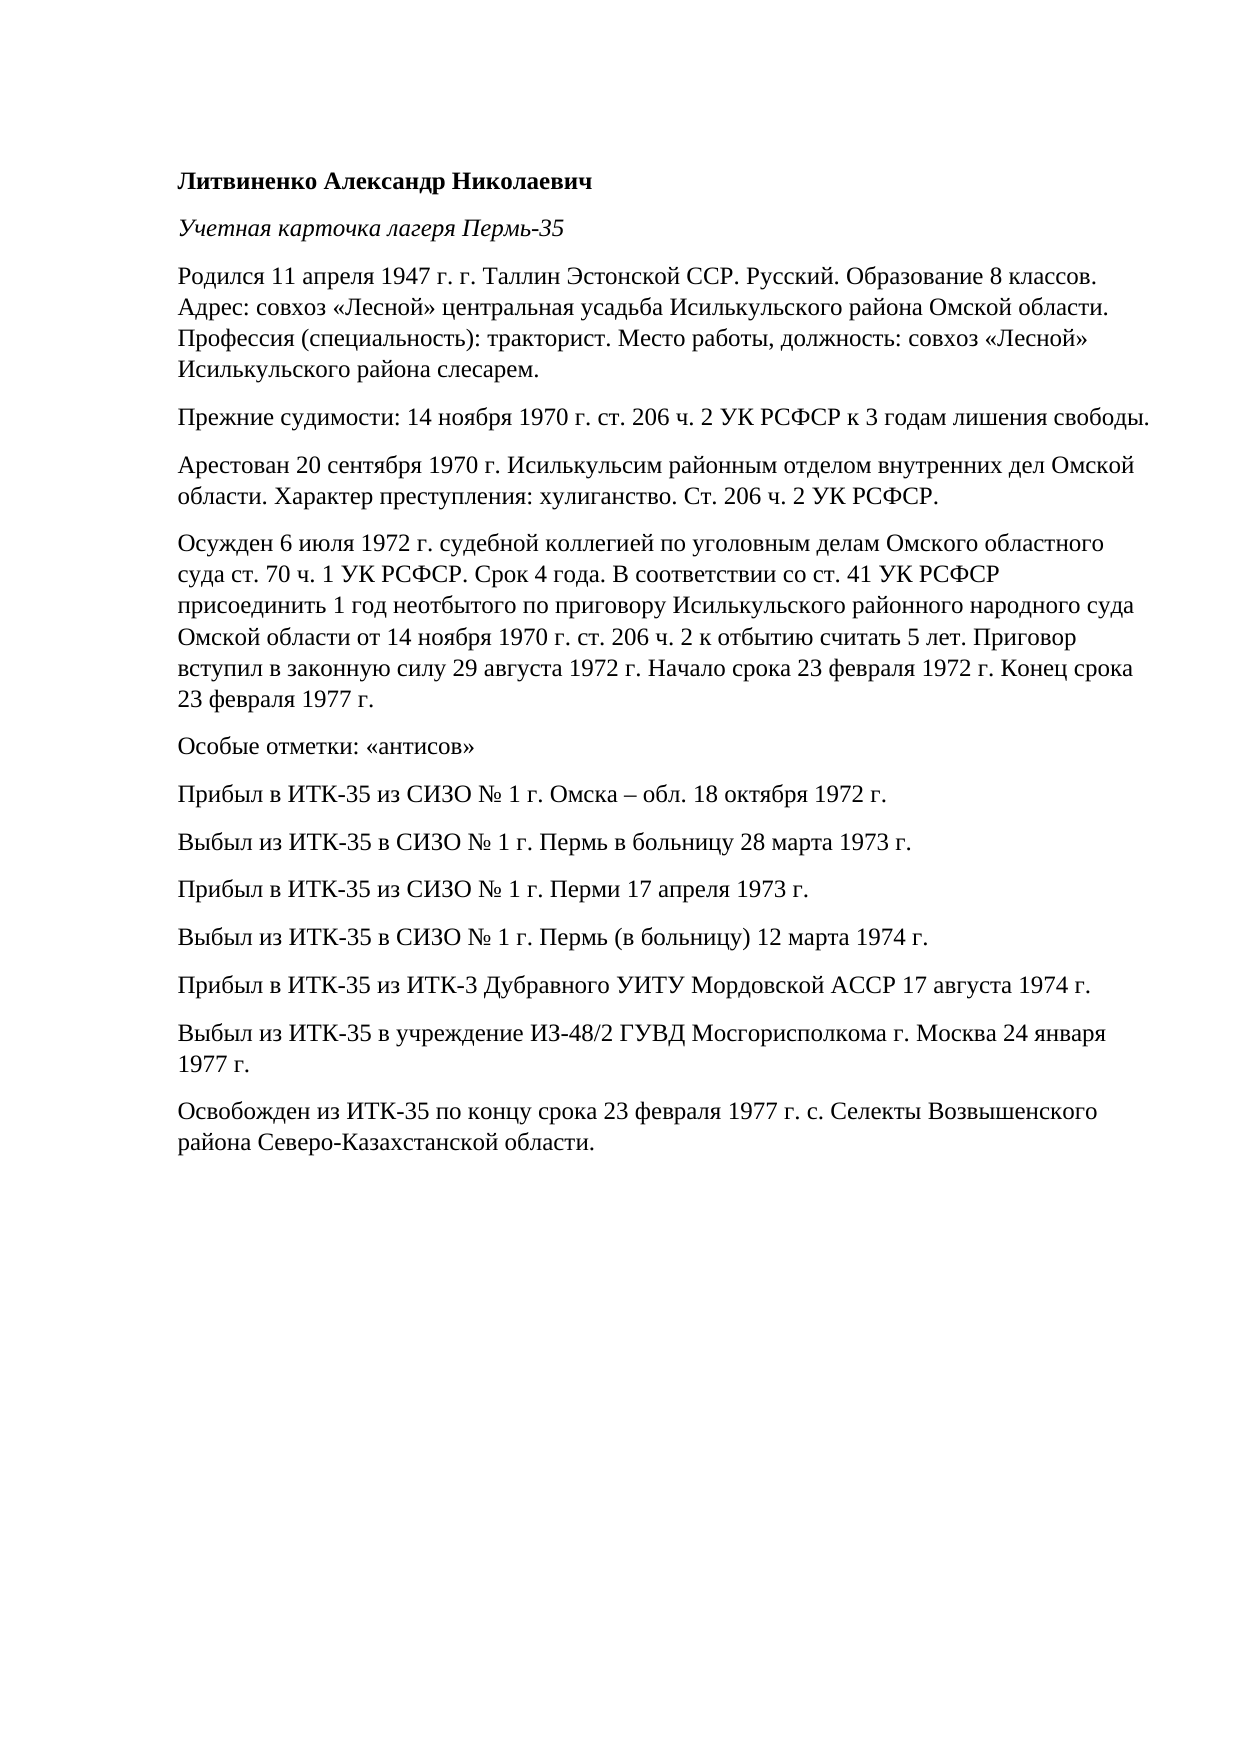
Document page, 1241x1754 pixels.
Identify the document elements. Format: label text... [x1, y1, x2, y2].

text Родился 11 апреля 1947 г. г. Таллин Эстонской ССР. Русский. Образование 8 классов. Адрес: совхоз «Лесной» центральная усадьба Исилькульского района Омской области. Профессия (специальность): тракторист. Место работы, должность: совхоз «Лесной» Исилькульского района слесарем. [177, 261, 1152, 383]
text Прибыл в ИТК-35 из СИЗО № 1 г. Омска – обл. 18 октября 1972 г. [177, 779, 1152, 808]
text Учетная карточка лагеря Пермь-35 [177, 213, 1152, 242]
text Осужден 6 июля 1972 г. судебной коллегией по уголовным делам Омского областного суда ст. 70 ч. 1 УК РСФСР. Срок 4 года. В соответствии со ст. 41 УК РСФСР присоединить 1 год неотбытого по приговору Исилькульского районного народного суда Омской области от 14 ноября 1970 г. ст. 206 ч. 2 к отбытию считать 5 лет. Приговор вступил в законную силу 29 августа 1972 г. Начало срока 23 февраля 1972 г. Конец срока 23 февраля 1977 г. [177, 528, 1152, 712]
text Особые отметки: «антисов» [177, 731, 1152, 760]
text Выбыл из ИТК-35 в СИЗО № 1 г. Пермь (в больницу) 12 марта 1974 г. [177, 922, 1152, 951]
text Арестован 20 сентября 1970 г. Исилькульсим районным отделом внутренних дел Омской области. Характер преступления: хулиганство. Ст. 206 ч. 2 УК РСФСР. [177, 450, 1152, 509]
text Прибыл в ИТК-35 из СИЗО № 1 г. Перми 17 апреля 1973 г. [177, 874, 1152, 903]
text Выбыл из ИТК-35 в СИЗО № 1 г. Пермь в больницу 28 марта 1973 г. [177, 827, 1152, 856]
text Выбыл из ИТК-35 в учреждение ИЗ-48/2 ГУВД Мосгорисполкома г. Москва 24 января 1977 г. [177, 1018, 1152, 1077]
text Литвиненко Александр Николаевич [177, 166, 1152, 194]
text Прежние судимости: 14 ноября 1970 г. ст. 206 ч. 2 УК РСФСР к 3 годам лишения свободы. [177, 402, 1152, 431]
text Прибыл в ИТК-35 из ИТК-3 Дубравного УИТУ Мордовской АССР 17 августа 1974 г. [177, 970, 1152, 999]
text Освобожден из ИТК-35 по концу срока 23 февраля 1977 г. с. Селекты Возвышенского района Северо-Казахстанской области. [177, 1096, 1152, 1156]
